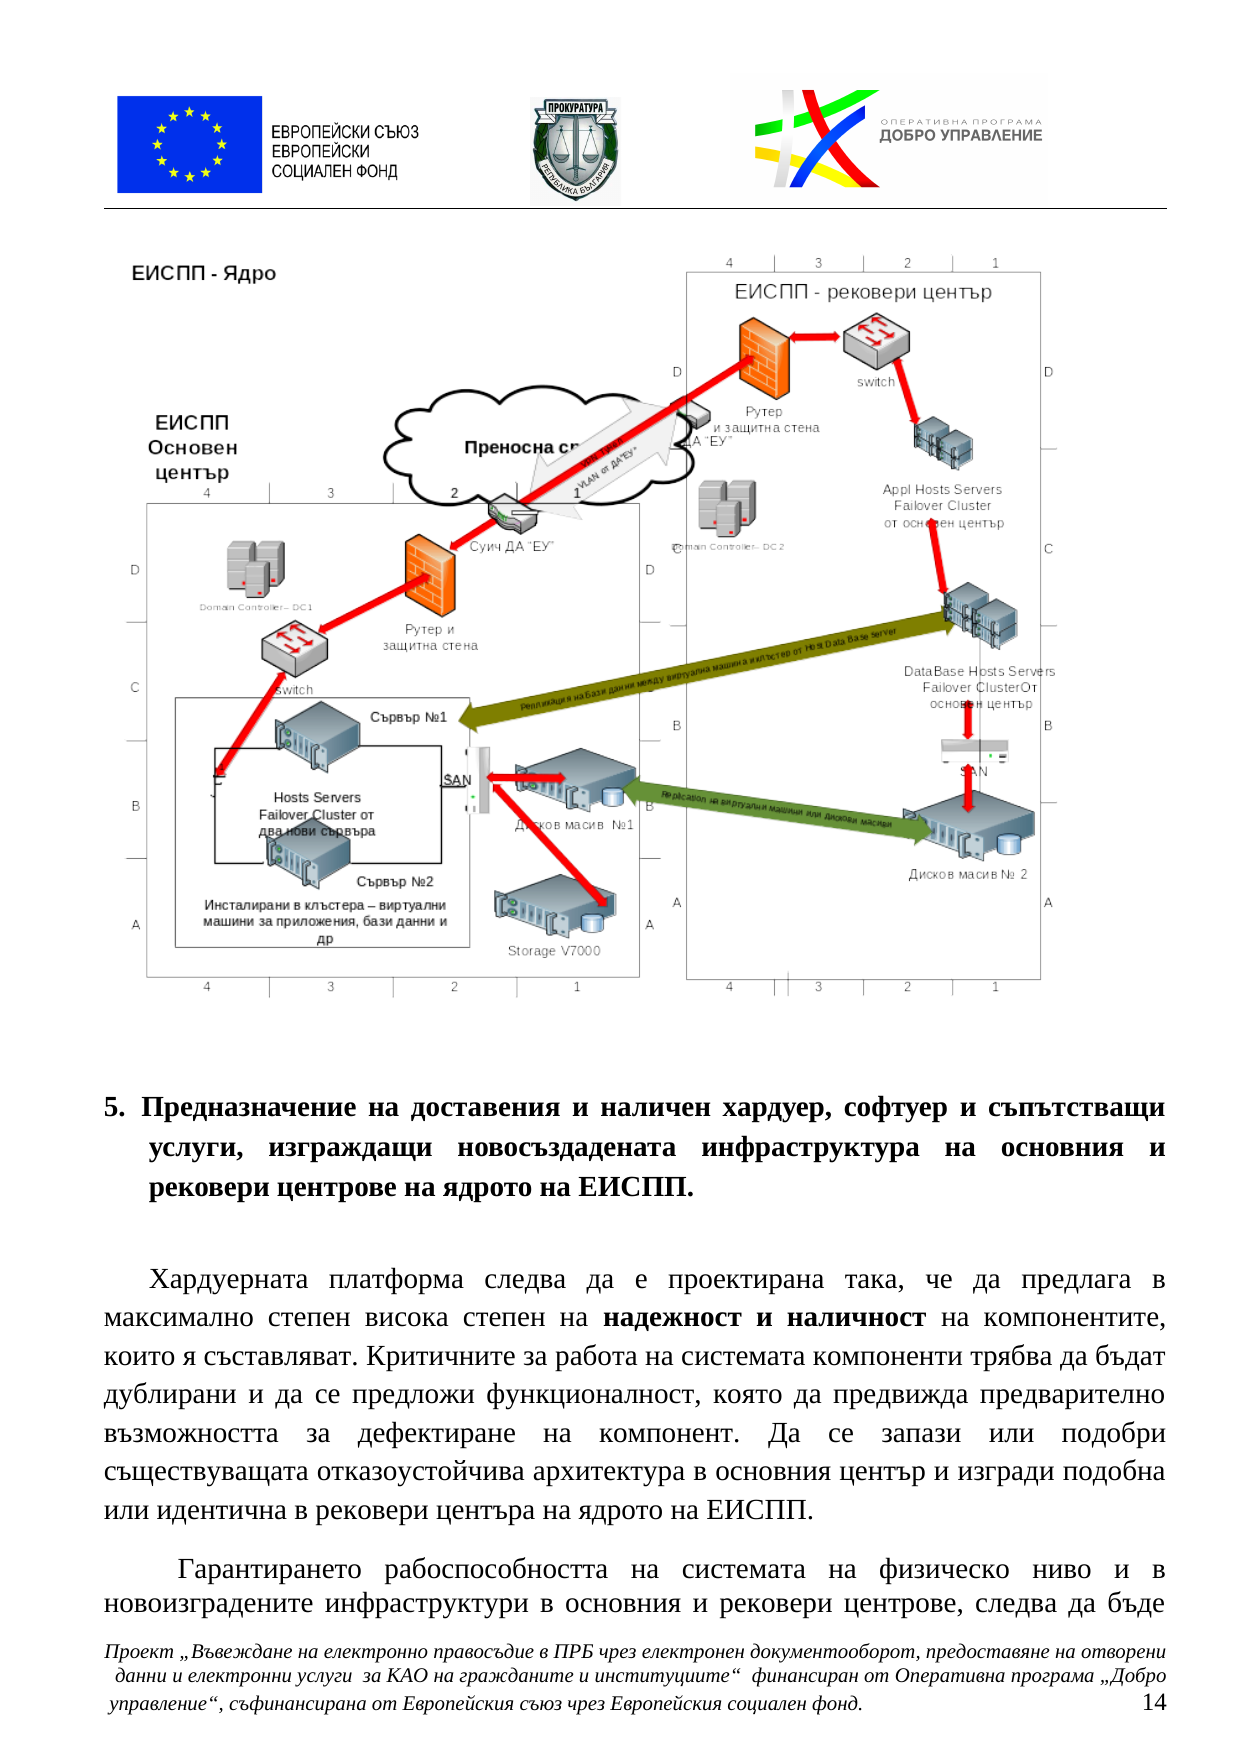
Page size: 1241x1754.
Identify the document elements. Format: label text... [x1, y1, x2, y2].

picture [730, 73, 1049, 206]
picture [103, 85, 448, 206]
subtitle Предназначение на доставения и наличен хардуер, софтуер и съпътстващи услуги, изграждащи новосъздадената инфраструктура на основния и рековери центрове на ядрото на ЕИСПП. [103, 1089, 1167, 1203]
picture [530, 97, 623, 206]
list Хардуерната платформа следва да е проектирана така, че да предлага в максимално степен висока степен на надежност и наличност на компонентите, които я съставляват. Критичните за работа на системата компоненти трябва да бъдат дублирани и да се предложи функционалност, която да предвижда предварително възможността за дефектиране на компонент. Да се запази или подобри съществуващата отказоустойчива архитектура в основния център и изгради подобна или идентична в рековери центъра на ядрото на ЕИСПП. [103, 1261, 1167, 1526]
